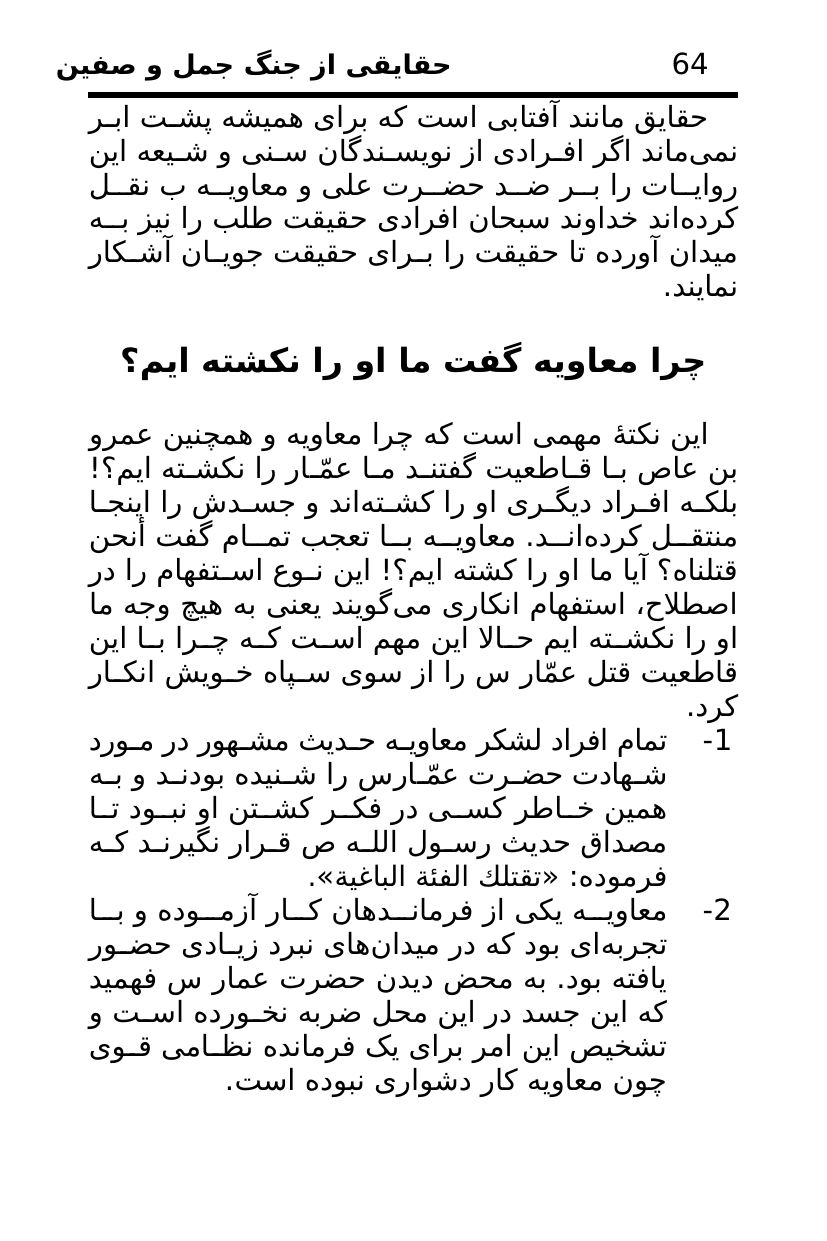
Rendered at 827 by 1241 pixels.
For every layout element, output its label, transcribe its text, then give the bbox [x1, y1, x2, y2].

text این نکتۀ مهمی است که چرا معاویه و همچنین عمرو بن عاص با قاطعیت گفتند ما عمّار را نکشته ایم؟! بلکه افراد دیگری او را کشته‌اند و جسدش را اینجا منتقل کرده‌اند. معاویه با تعجب تمام گفت أنحن قتلناه؟ آیا ما او را کشته ایم؟! این نوع استفهام را در اصطلاح، استفهام انکاری می‌گویند یعنی به هیچ وجه ما او را نکشته ایم حالا این مهم است که چرا با این قاطعیت قتل عمّار س را از سوی سپاه خویش انکار کرد. [89, 418, 738, 723]
list معاویه یکی از فرماندهان کار آزموده و با تجربه‌ای بود که در میدان‌های نبرد زیادی حضور یافته بود. به محض دیدن حضرت عمار س فهمید که این جسد در این محل ضربه نخورده است و تشخیص این امر برای یک فرمانده نظامی قوی چون معاویه کار دشواری نبوده است. [89, 893, 703, 1097]
list تمام افراد لشکر معاویه حدیث مشهور در مورد شهادت حضرت عمّارس را شنیده بودند و به همین خاطر کسی در فکر کشتن او نبود تا مصداق حدیث رسول الله ص قرار نگیرند که فرموده: «تقتلك الفئة الباغية». [89, 723, 703, 893]
text چرا معاویه گفت ما او را نکشته ایم؟ [89, 341, 738, 380]
text حقایق مانند آفتابی است که برای همیشه پشت ابر نمی‌ماند اگر افرادی از نویسندگان سنی و شیعه این روایات را بر ضد حضرت علی و معاویه ب نقل کرده‌اند خداوند سبحان افرادی حقیقت طلب را نیز به میدان آورده تا حقیقت را برای حقیقت جویان آشکار نمایند. [89, 100, 738, 304]
